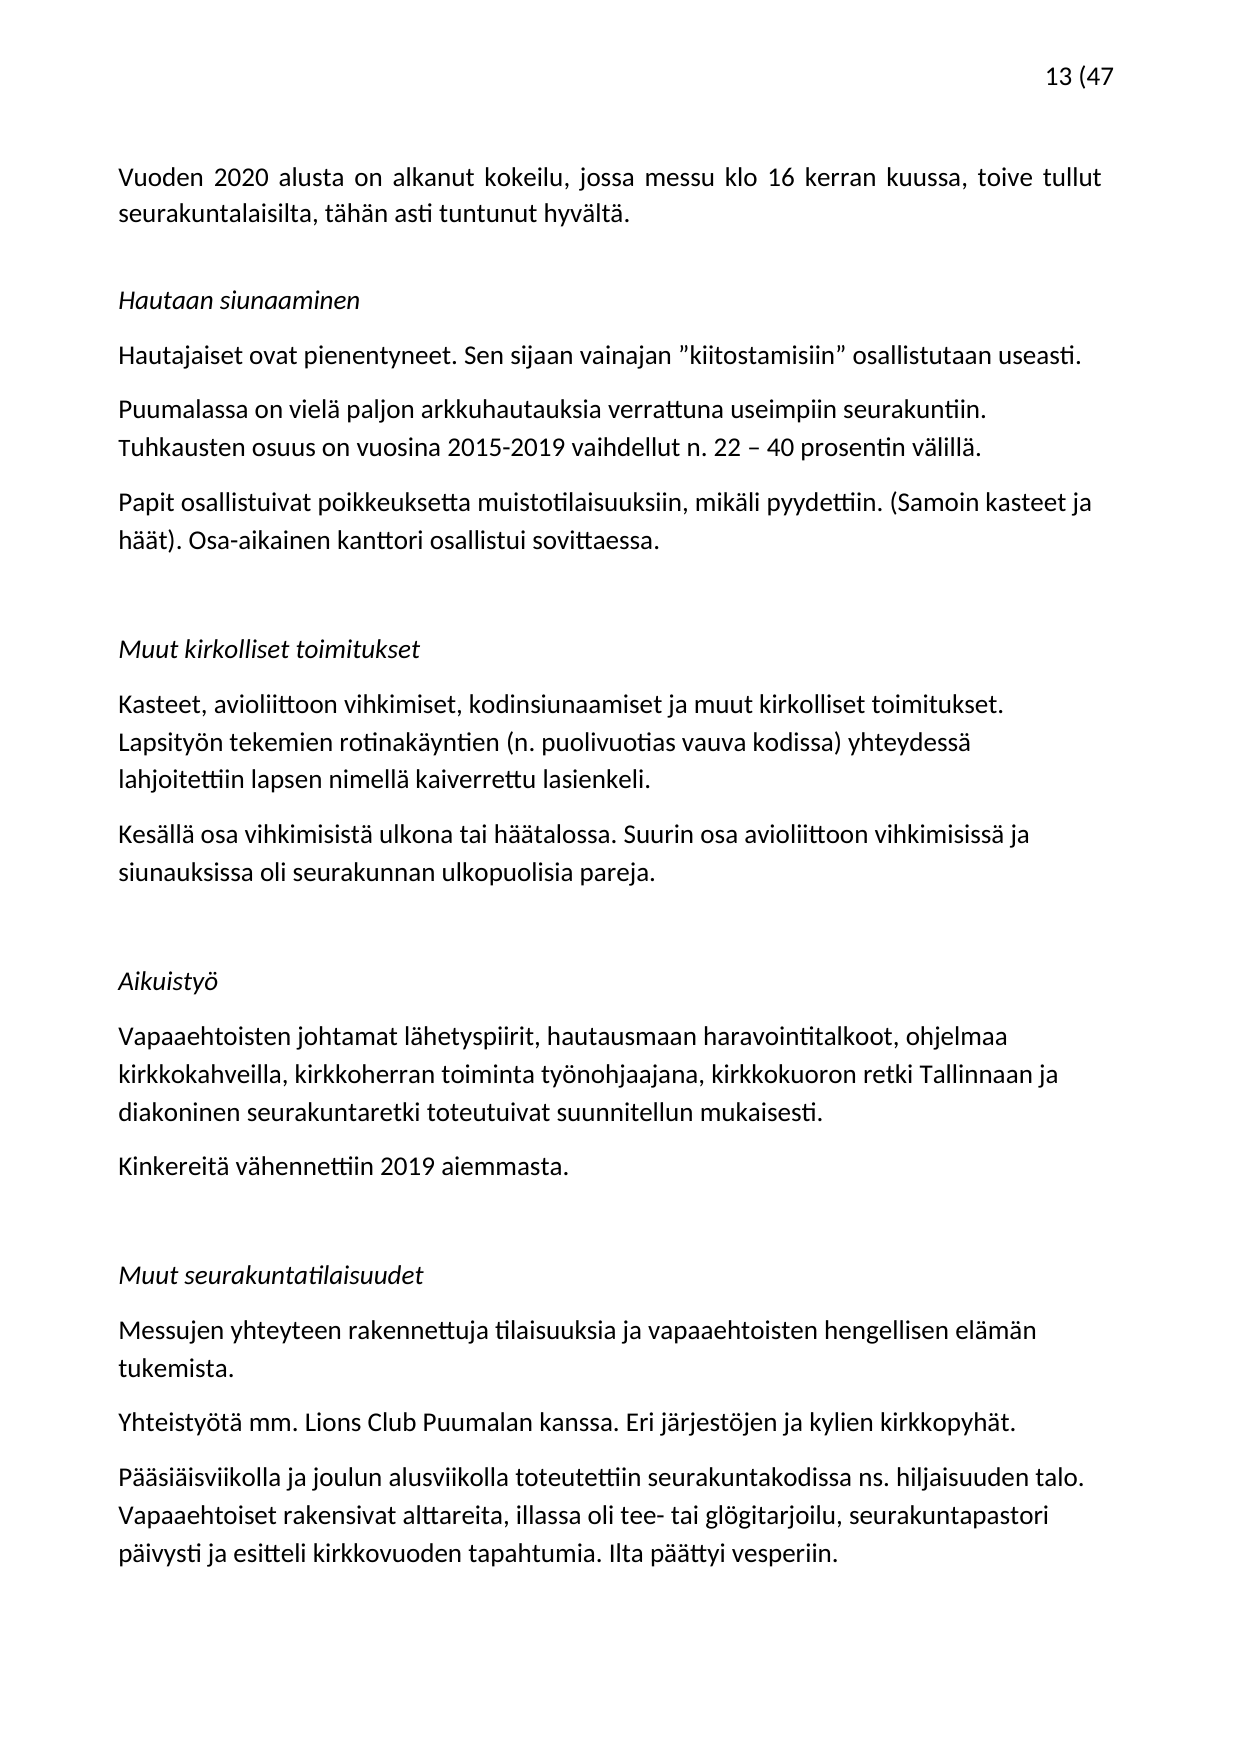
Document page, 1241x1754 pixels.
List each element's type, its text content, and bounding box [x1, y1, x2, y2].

text Kasteet, avioliittoon vihkimiset, kodinsiunaamiset ja muut kirkolliset toimitukset. Lapsityön tekemien rotinakäyntien (n. puolivuotias vauva kodissa) yhteydessä lahjoitettiin lapsen nimellä kaiverrettu lasienkeli. [118, 687, 1104, 796]
text Muut seurakuntatilaisuudet [118, 1258, 1104, 1292]
text Muut kirkolliset toimitukset [118, 632, 1104, 665]
text Hautajaiset ovat pienentyneet. Sen sijaan vainajan ”kiitostamisiin” osallistutaan useasti. [118, 338, 1104, 371]
text Pääsiäisviikolla ja joulun alusviikolla toteutettiin seurakuntakodissa ns. hiljaisuuden talo. Vapaaehtoiset rakensivat alttareita, illassa oli tee- tai glögitarjoilu, seurakuntapastori päivysti ja esitteli kirkkovuoden tapahtumia. Ilta päättyi vesperiin. [118, 1460, 1104, 1569]
text Papit osallistuivat poikkeuksetta muistotilaisuuksiin, mikäli pyydettiin. (Samoin kasteet ja häät). Osa-aikainen kanttori osallistui sovittaessa. [118, 485, 1104, 556]
text Vapaaehtoisten johtamat lähetyspiirit, hautausmaan haravointitalkoot, ohjelmaa kirkkokahveilla, kirkkoherran toiminta työnohjaajana, kirkkokuoron retki Tallinnaan ja diakoninen seurakuntaretki toteutuivat suunnitellun mukaisesti. [118, 1019, 1104, 1128]
text Aikuistyö [118, 964, 1104, 997]
text Kinkereitä vähennettiin 2019 aiemmasta. [118, 1149, 1104, 1182]
text Yhteistyötä mm. Lions Club Puumalan kanssa. Eri järjestöjen ja kylien kirkkopyhät. [118, 1406, 1104, 1439]
text Kesällä osa vihkimisistä ulkona tai häätalossa. Suurin osa avioliittoon vihkimisissä ja siunauksissa oli seurakunnan ulkopuolisia pareja. [118, 817, 1104, 888]
text Messujen yhteyteen rakennettuja tilaisuuksia ja vapaaehtoisten hengellisen elämän tukemista. [118, 1313, 1104, 1384]
text Puumalassa on vielä paljon arkkuhautauksia verrattuna useimpiin seurakuntiin. Tuhkausten osuus on vuosina 2015-2019 vaihdellut n. 22 – 40 prosentin välillä. [118, 393, 1104, 464]
text Vuoden 2020 alusta on alkanut kokeilu, jossa messu klo 16 kerran kuussa, toive tullut seurakuntalaisilta, tähän asti tuntunut hyvältä. [118, 158, 1104, 229]
text Hautaan siunaaminen [118, 283, 1104, 317]
